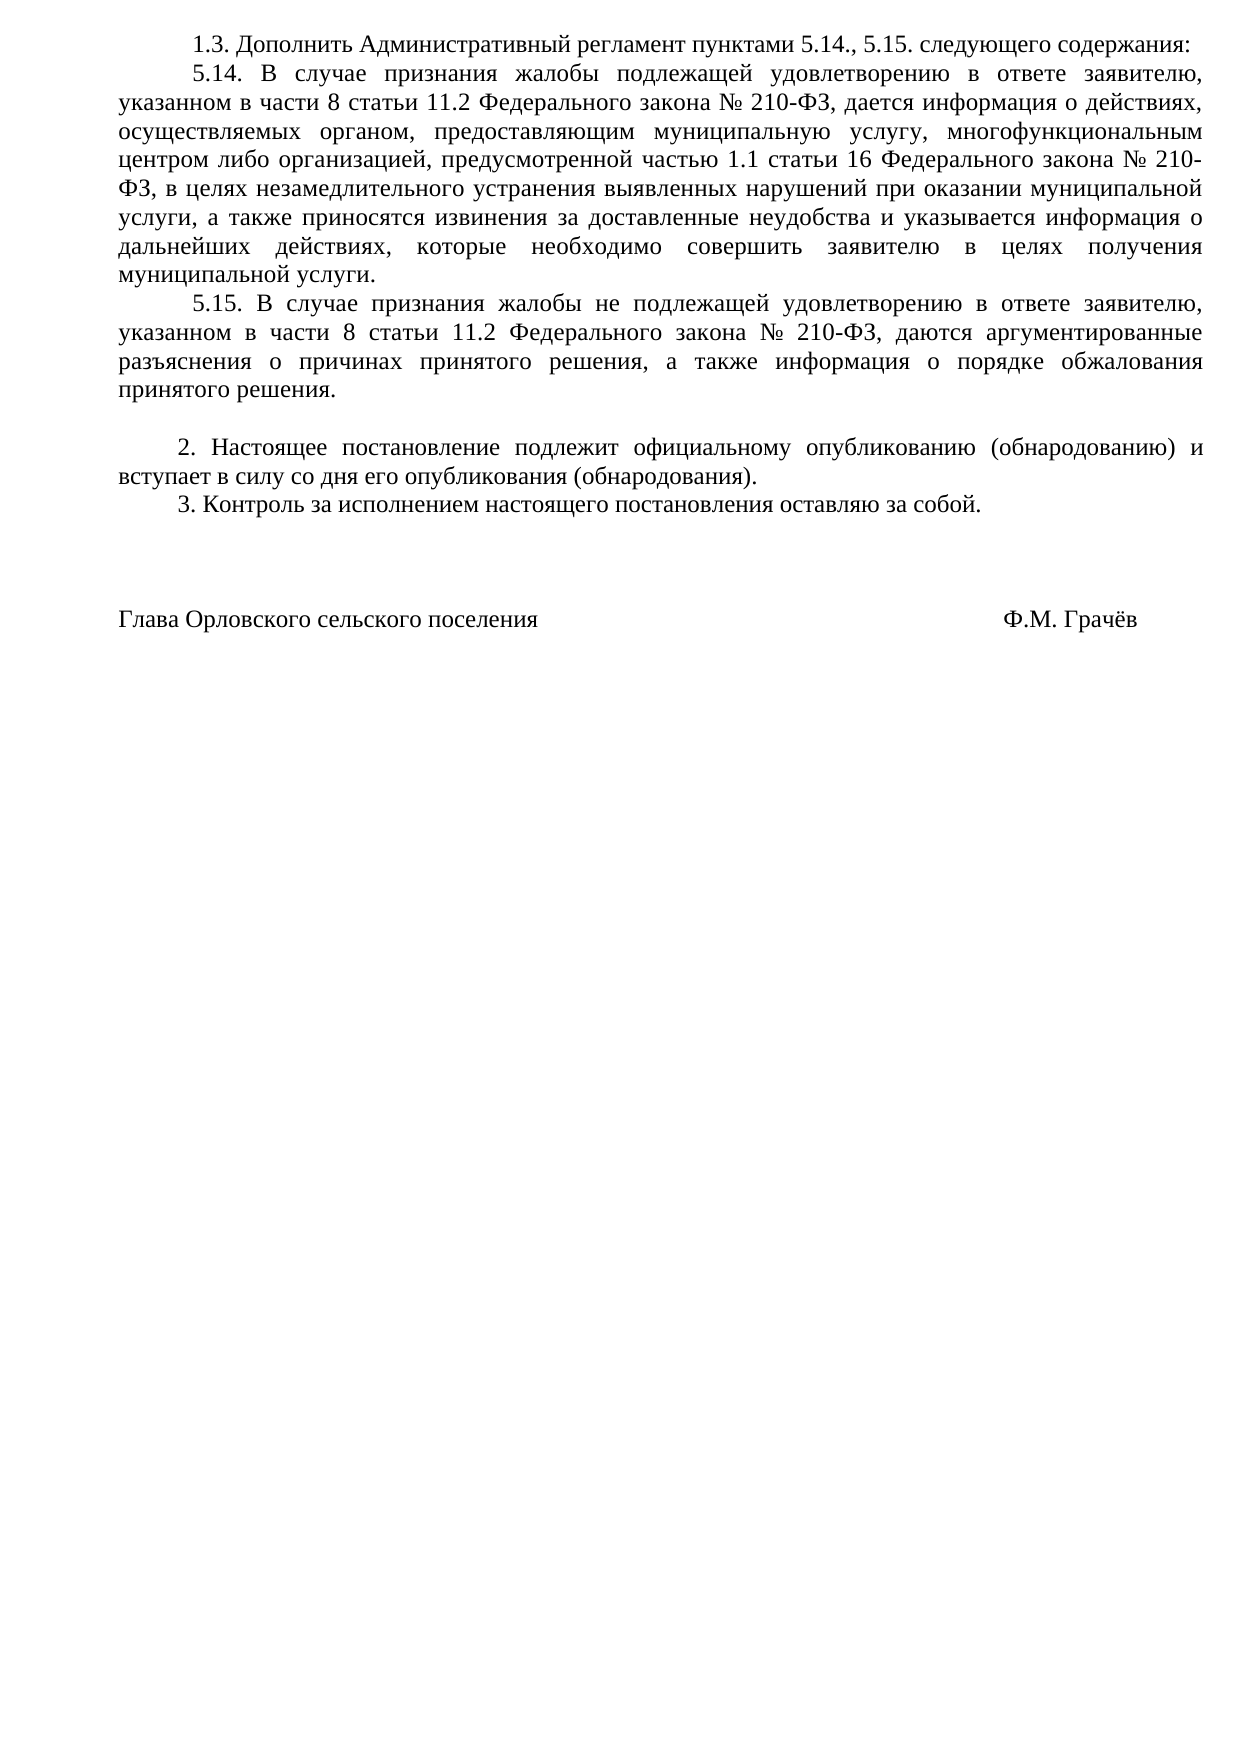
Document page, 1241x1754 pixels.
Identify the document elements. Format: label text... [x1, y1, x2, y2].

text 2. Настоящее постановление подлежит официальному опубликованию (обнародованию) и вступает в силу со дня его опубликования (обнародования). [118, 432, 1205, 489]
text 3. Контроль за исполнением настоящего постановления оставляю за собой. [177, 489, 1205, 518]
text 1.3. Дополнить Административный регламент пунктами 5.14., 5.15. следующего содержания: [118, 29, 1205, 58]
text 5.14. В случае признания жалобы подлежащей удовлетворению в ответе заявителю, указанном в части 8 статьи 11.2 Федерального закона № 210-ФЗ, дается информация о действиях, осуществляемых органом, предоставляющим муниципальную услугу, многофункциональным центром либо организацией, предусмотренной частью 1.1 статьи 16 Федерального закона № 210-ФЗ, в целях незамедлительного устранения выявленных нарушений при оказании муниципальной услуги, а также приносятся извинения за доставленные неудобства и указывается информация о дальнейших действиях, которые необходимо совершить заявителю в целях получения муниципальной услуги. [118, 58, 1205, 288]
text 5.15. В случае признания жалобы не подлежащей удовлетворению в ответе заявителю, указанном в части 8 статьи 11.2 Федерального закона № 210-ФЗ, даются аргументированные разъяснения о причинах принятого решения, а также информация о порядке обжалования принятого решения. [118, 288, 1205, 403]
text Глава Орловского сельского поселения Ф.М. Грачёв [118, 604, 1234, 633]
